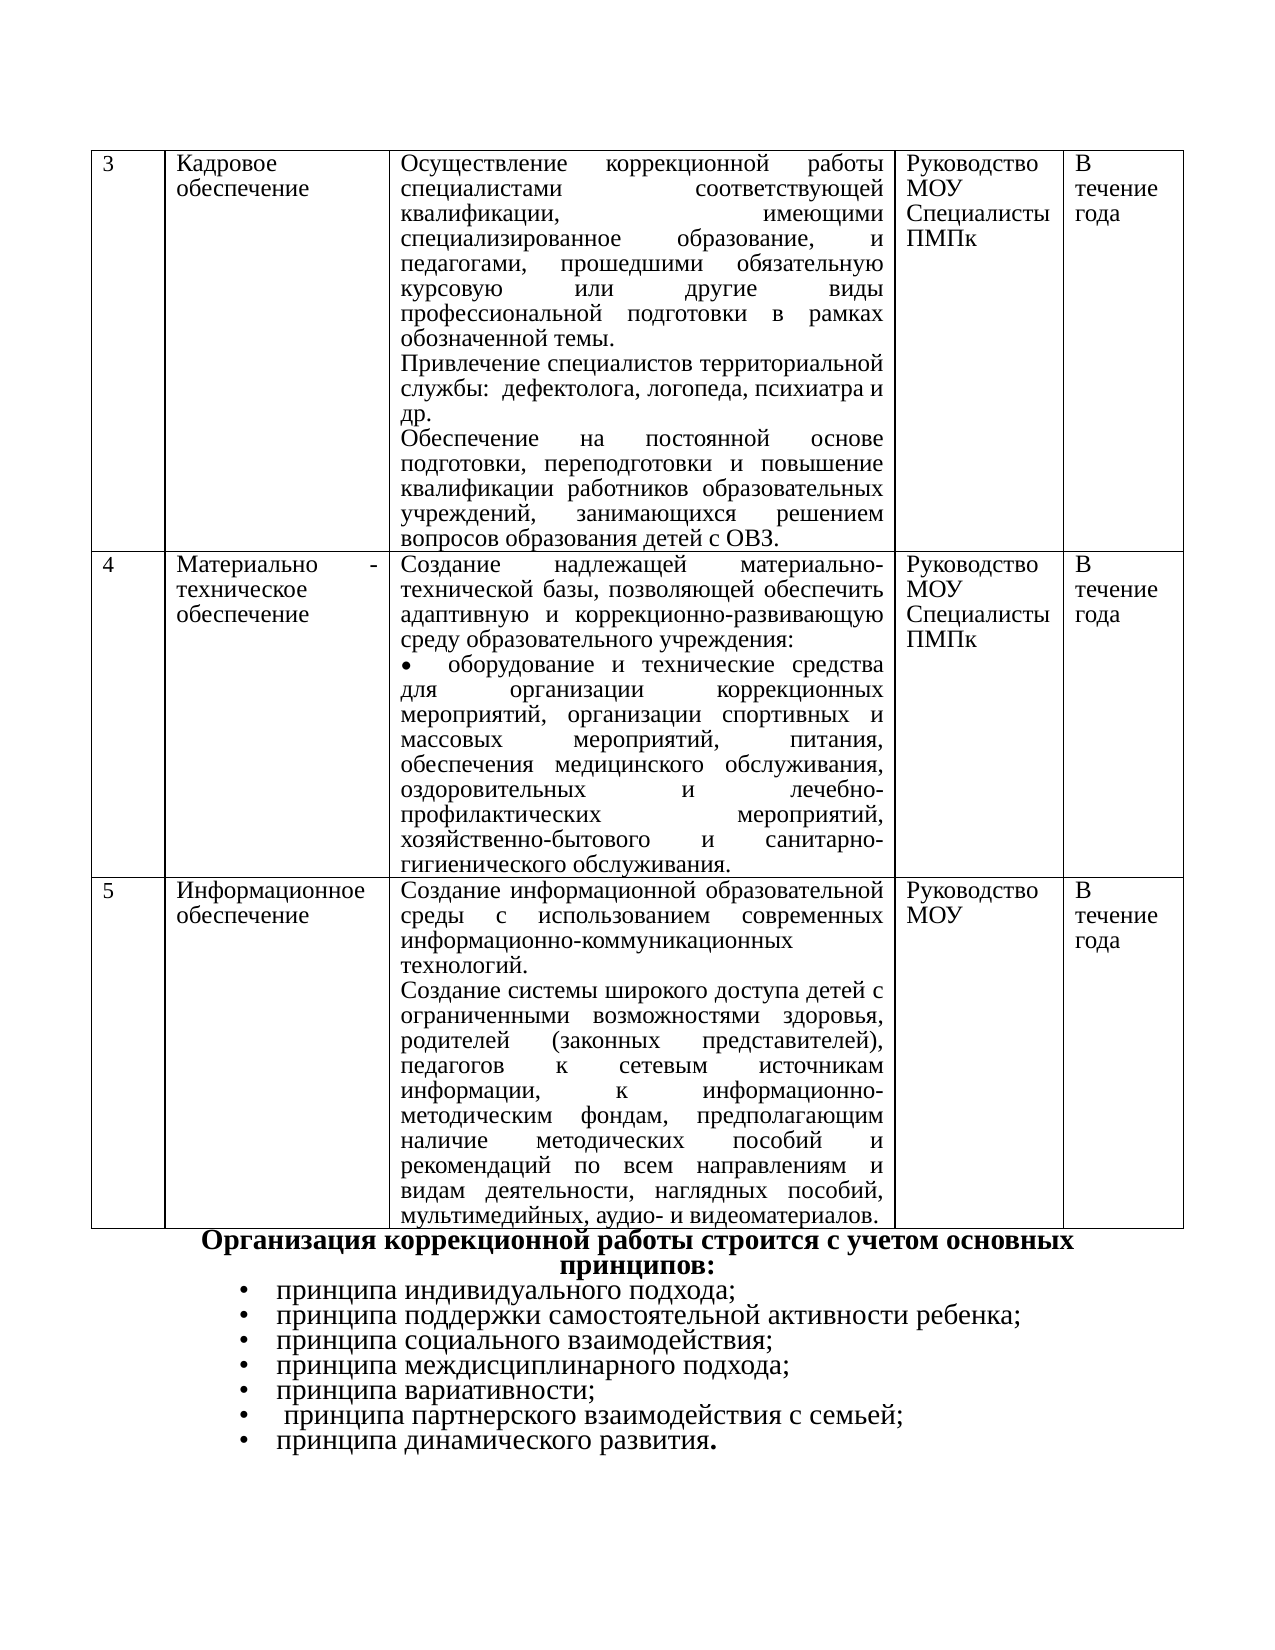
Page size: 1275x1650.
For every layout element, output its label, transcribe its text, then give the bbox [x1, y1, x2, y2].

list принципа междисциплинарного подхода; [239, 1354, 1125, 1379]
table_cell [896, 151, 1063, 551]
table_cell Материально - техническое обеспечение [166, 552, 389, 877]
table_cell Создание надлежащей материально-технической базы, позволяющей обеспечить адаптивную и коррекционно-развивающую среду образовательного учреждения: оборудование и технические средства для организации коррекционных мероприятий, организации спортивных и массовых мероприятий, питания, обеспечения медицинского обслуживания, оздоровительных и лечебно-профилактических мероприятий, хозяйственно-бытового и санитарно-гигиенического обслуживания. [390, 552, 894, 877]
list принципа индивидуального подхода; [239, 1279, 1125, 1304]
table_cell В течение года [1064, 878, 1183, 1228]
table_cell Создание информационной образовательной среды с использованием современных информационно-коммуникационных технологий. Создание системы широкого доступа детей с ограниченными возможностями здоровья, родителей (законных представителей), педагогов к сетевым источникам информации, к информационно-методическим фондам, предполагающим наличие методических пособий и рекомендаций по всем направлениям и видам деятельности, наглядных пособий, мультимедийных, аудио- и видеоматериалов. [390, 878, 894, 1228]
list принципа поддержки самостоятельной активности ребенка; [239, 1304, 1125, 1329]
table_cell 5 [92, 878, 164, 1228]
list принципа динамического развития. [239, 1429, 1125, 1454]
list принципа социального взаимодействия; [239, 1329, 1125, 1354]
text Организация коррекционной работы строится с учетом основных принципов: [150, 1229, 1125, 1279]
list принципа вариативности; [239, 1379, 1125, 1404]
list принципа партнерского взаимодействия с семьей; [239, 1404, 1125, 1429]
table_cell 4 [92, 552, 164, 877]
table_cell 3 [92, 151, 164, 551]
table_cell Информационное обеспечение [166, 878, 389, 1228]
table_cell В течение года [1064, 151, 1183, 551]
table_cell В течение года [1064, 552, 1183, 877]
table_cell Руководство МОУ [896, 878, 1063, 1228]
table_cell Руководство МОУ Специалисты ПМПк [896, 552, 1063, 877]
table_cell Кадровое обеспечение [166, 151, 389, 551]
table_cell Осуществление коррекционной работы специалистами соответствующей квалификации, имеющими специализированное образование, и педагогами, прошедшими обязательную курсовую или другие виды профессиональной подготовки в рамках обозначенной темы. Привлечение специалистов территориальной службы: дефектолога, логопеда, психиатра и др. Обеспечение на постоянной основе подготовки, переподготовки и повышение квалификации работников образовательных учреждений, занимающихся решением вопросов образования детей с ОВЗ. [390, 151, 894, 551]
